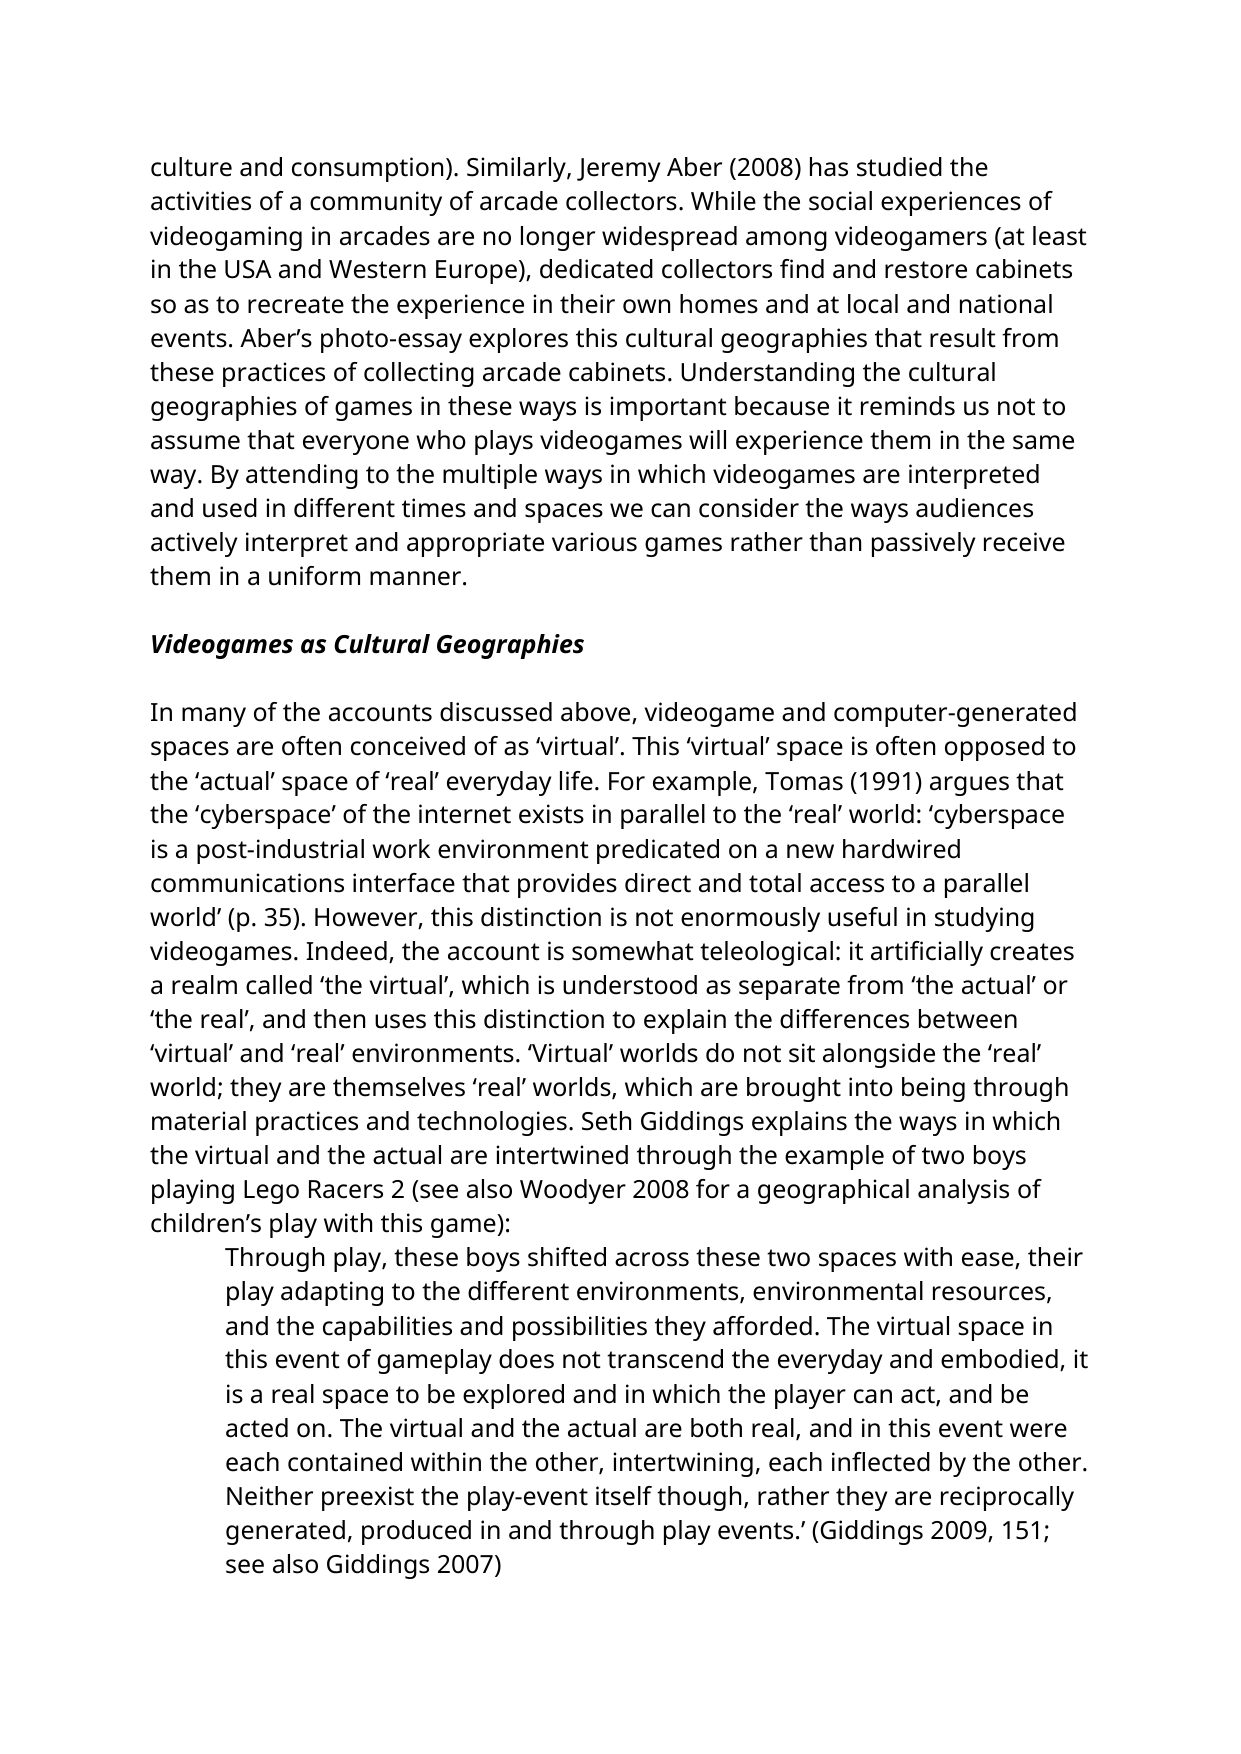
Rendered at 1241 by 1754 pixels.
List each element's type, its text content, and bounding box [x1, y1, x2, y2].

text Videogames as Cultural Geographies [150, 627, 1090, 661]
text Through play, these boys shifted across these two spaces with ease, their play adapting to the different environments, environmental resources, and the capabilities and possibilities they afforded. The virtual space in this event of gameplay does not transcend the everyday and embodied, it is a real space to be explored and in which the player can act, and be acted on. The virtual and the actual are both real, and in this event were each contained within the other, intertwining, each inflected by the other. Neither preexist the play-event itself though, rather they are reciprocally generated, produced in and through play events.’ (Giddings 2009, 151; see also Giddings 2007) [225, 1240, 1090, 1581]
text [150, 150, 1090, 593]
text In many of the accounts discussed above, videogame and computer-generated spaces are often conceived of as ‘virtual’. This ‘virtual’ space is often opposed to the ‘actual’ space of ‘real’ everyday life. For example, Tomas (1991) argues that the ‘cyberspace’ of the internet exists in parallel to the ‘real’ world: ‘cyberspace is a post-industrial work environment predicated on a new hardwired communications interface that provides direct and total access to a parallel world’ (p. 35). However, this distinction is not enormously useful in studying videogames. Indeed, the account is somewhat teleological: it artificially creates a realm called ‘the virtual’, which is understood as separate from ‘the actual’ or ‘the real’, and then uses this distinction to explain the differences between ‘virtual’ and ‘real’ environments. ‘Virtual’ worlds do not sit alongside the ‘real’ world; they are themselves ‘real’ worlds, which are brought into being through material practices and technologies. Seth Giddings explains the ways in which the virtual and the actual are intertwined through the example of two boys playing Lego Racers 2 (see also Woodyer 2008 for a geographical analysis of children’s play with this game): [150, 695, 1090, 1240]
